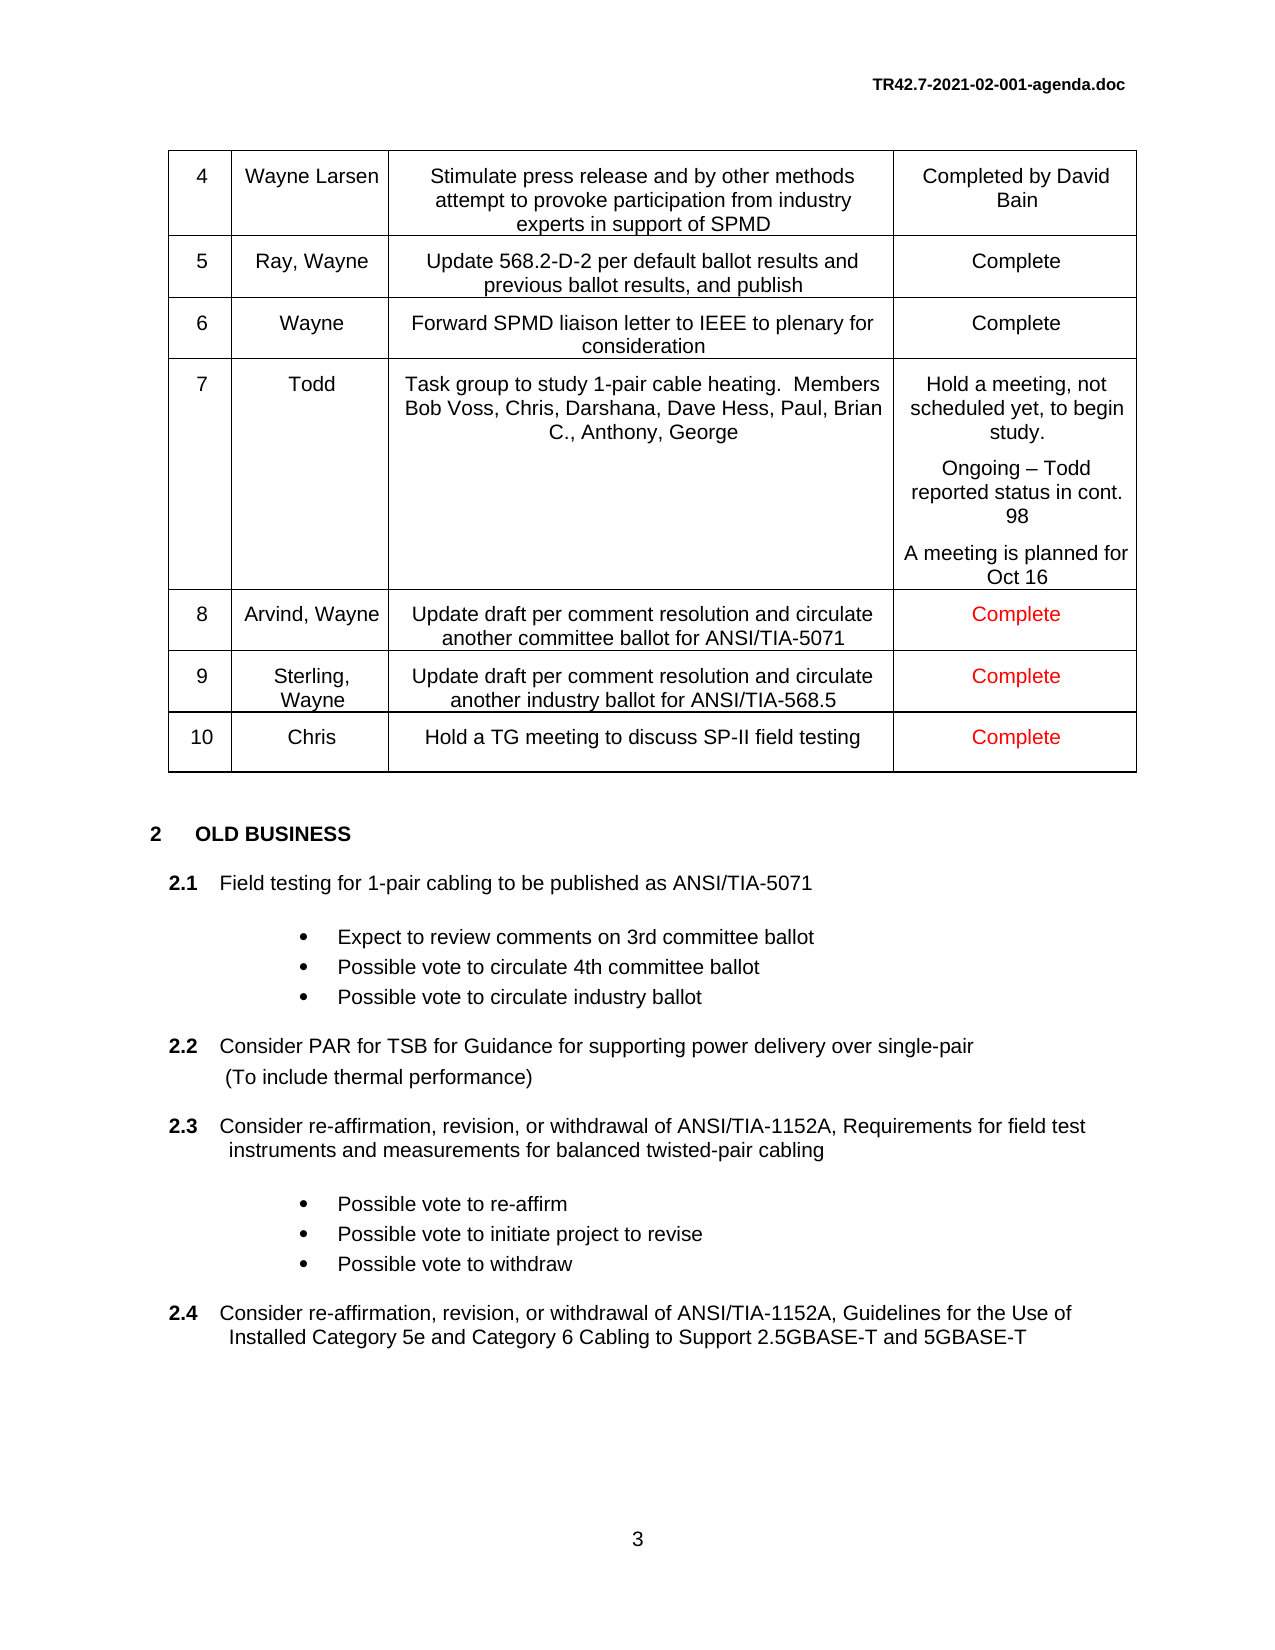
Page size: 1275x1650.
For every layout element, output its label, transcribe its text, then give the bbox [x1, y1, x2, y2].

subtitle Possible vote to initiate project to revise [300, 1222, 1125, 1246]
table_cell Todd [232, 359, 388, 588]
table_cell Update draft per comment resolution and circulate another industry ballot for ANSI/TIA-568.5 [389, 651, 893, 711]
table_cell Complete [894, 651, 1136, 711]
table_cell Forward SPMD liaison letter to IEEE to plenary for consideration [389, 298, 893, 358]
table_cell Wayne Larsen [232, 151, 388, 235]
subtitle Possible vote to circulate industry ballot [300, 985, 1125, 1009]
subtitle Consider re-affirmation, revision, or withdrawal of ANSI/TIA-1152A, Guidelines for the Use of Installed Category 5e and Category 6 Cabling to Support 2.5GBASE-T and 5GBASE-T [169, 1301, 1125, 1349]
subtitle Possible vote to circulate 4th committee ballot [300, 955, 1125, 979]
table_cell Update draft per comment resolution and circulate another committee ballot for ANSI/TIA-5071 [389, 590, 893, 650]
text (To include thermal performance) [225, 1064, 1125, 1088]
table_cell 9 [169, 651, 231, 711]
subtitle Possible vote to re-affirm [300, 1192, 1125, 1216]
table_cell Complete [894, 713, 1136, 771]
table_cell Completed by David Bain [894, 151, 1136, 235]
table_cell 5 [169, 236, 231, 297]
table_cell Sterling, Wayne [232, 651, 388, 711]
table_cell Arvind, Wayne [232, 590, 388, 650]
table_cell Complete [894, 236, 1136, 297]
table_cell Ray, Wayne [232, 236, 388, 297]
table_cell Stimulate press release and by other methods attempt to provoke participation from industry experts in support of SPMD [389, 151, 893, 235]
table_cell Complete [894, 590, 1136, 650]
table_cell Hold a meeting, not scheduled yet, to begin study. Ongoing – Todd reported status in cont. 98 A meeting is planned for Oct 16 [894, 359, 1136, 588]
subtitle Field testing for 1-pair cabling to be published as ANSI/TIA-5071 [169, 870, 1125, 894]
table_cell 7 [169, 359, 231, 588]
table_cell Complete [894, 298, 1136, 358]
table_cell 8 [169, 590, 231, 650]
subtitle Consider PAR for TSB for Guidance for supporting power delivery over single-pair [169, 1034, 1125, 1058]
table_cell Chris [232, 713, 388, 771]
table_cell Hold a TG meeting to discuss SP-II field testing [389, 713, 893, 771]
table_cell 4 [169, 151, 231, 235]
table_cell 10 [169, 713, 231, 771]
table_cell 6 [169, 298, 231, 358]
subtitle OLD BUSINESS [150, 821, 1125, 845]
subtitle Consider re-affirmation, revision, or withdrawal of ANSI/TIA-1152A, Requirements for field test instruments and measurements for balanced twisted-pair cabling [169, 1113, 1125, 1161]
table_cell Wayne [232, 298, 388, 358]
subtitle Possible vote to withdraw [300, 1252, 1125, 1276]
subtitle Expect to review comments on 3rd committee ballot [300, 924, 1125, 949]
table_cell Task group to study 1-pair cable heating. Members Bob Voss, Chris, Darshana, Dave Hess, Paul, Brian C., Anthony, George [389, 359, 893, 588]
table_cell Update 568.2-D-2 per default ballot results and previous ballot results, and publish [389, 236, 893, 297]
